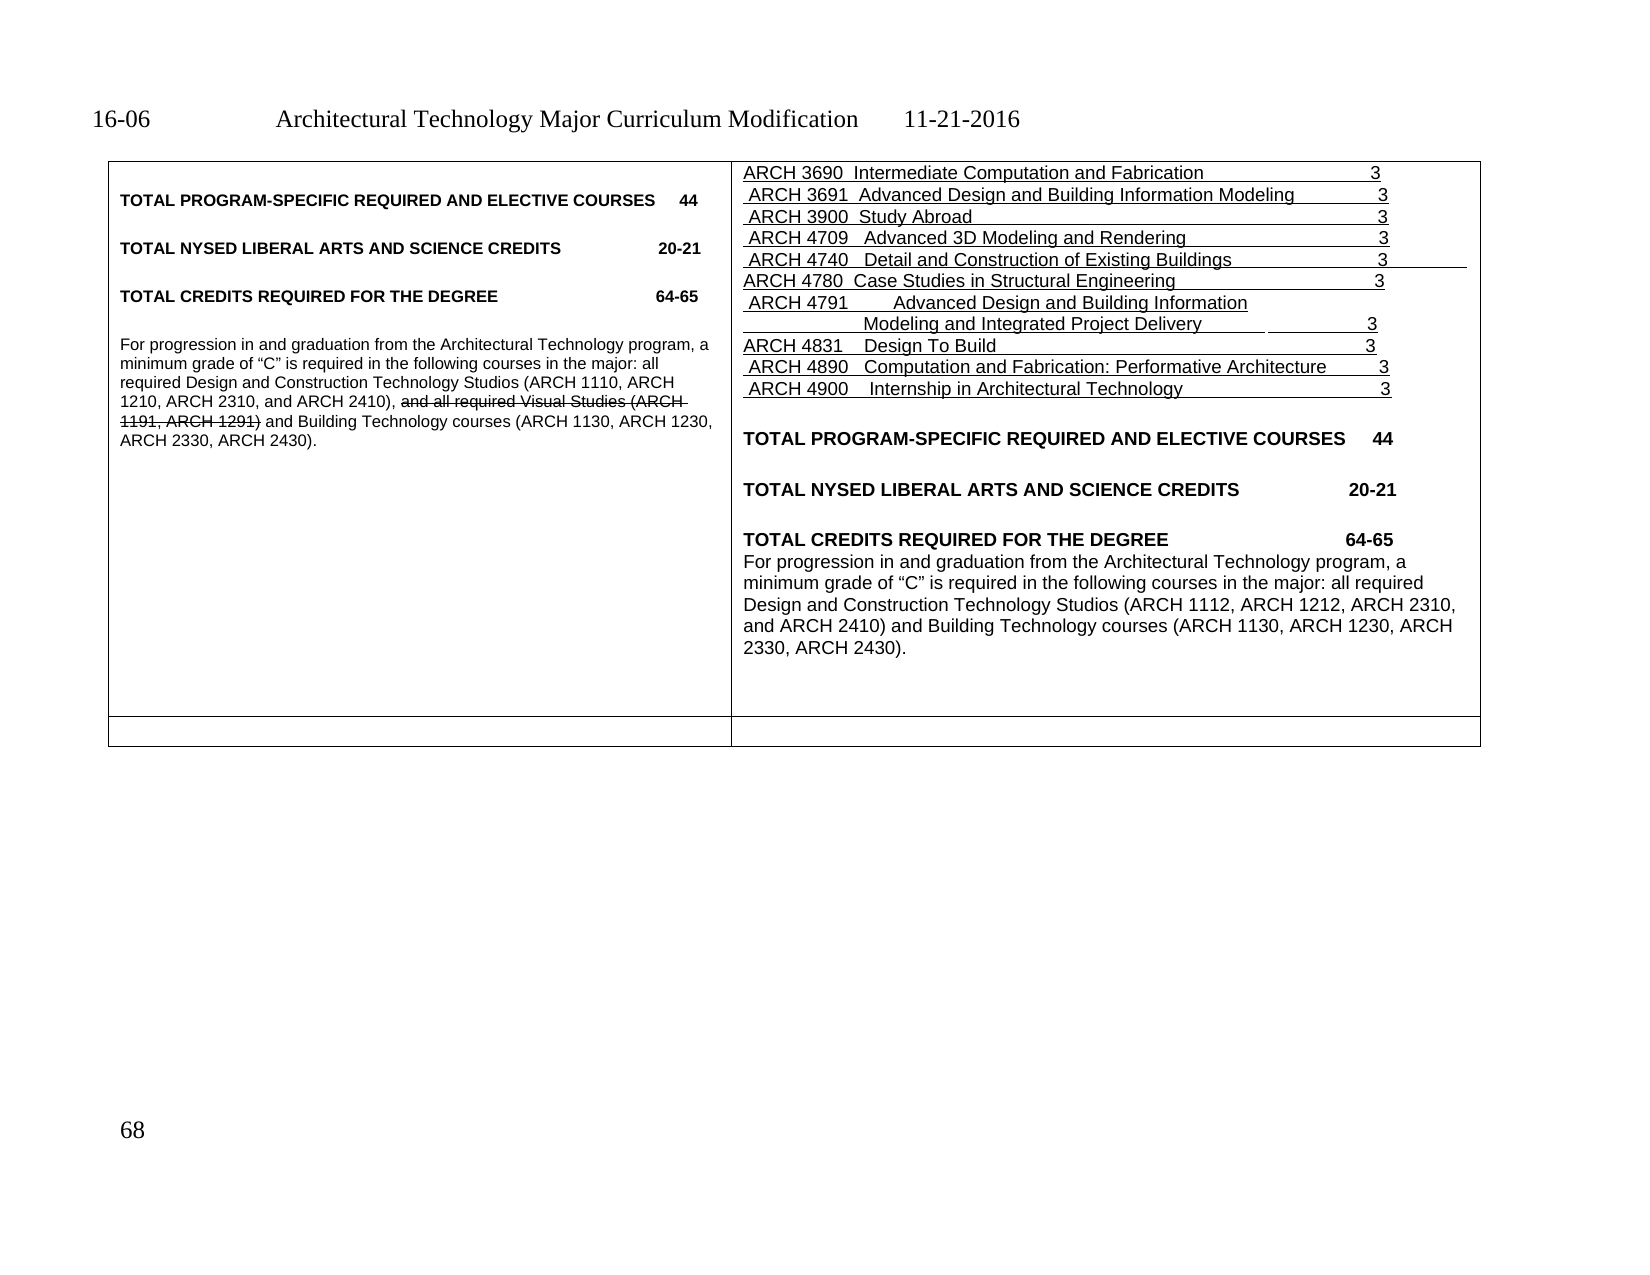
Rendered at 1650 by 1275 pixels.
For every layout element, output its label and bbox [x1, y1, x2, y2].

table_cell [109, 162, 731, 716]
table_cell [732, 717, 1480, 746]
table_cell [109, 717, 731, 746]
table_cell [732, 162, 1480, 716]
